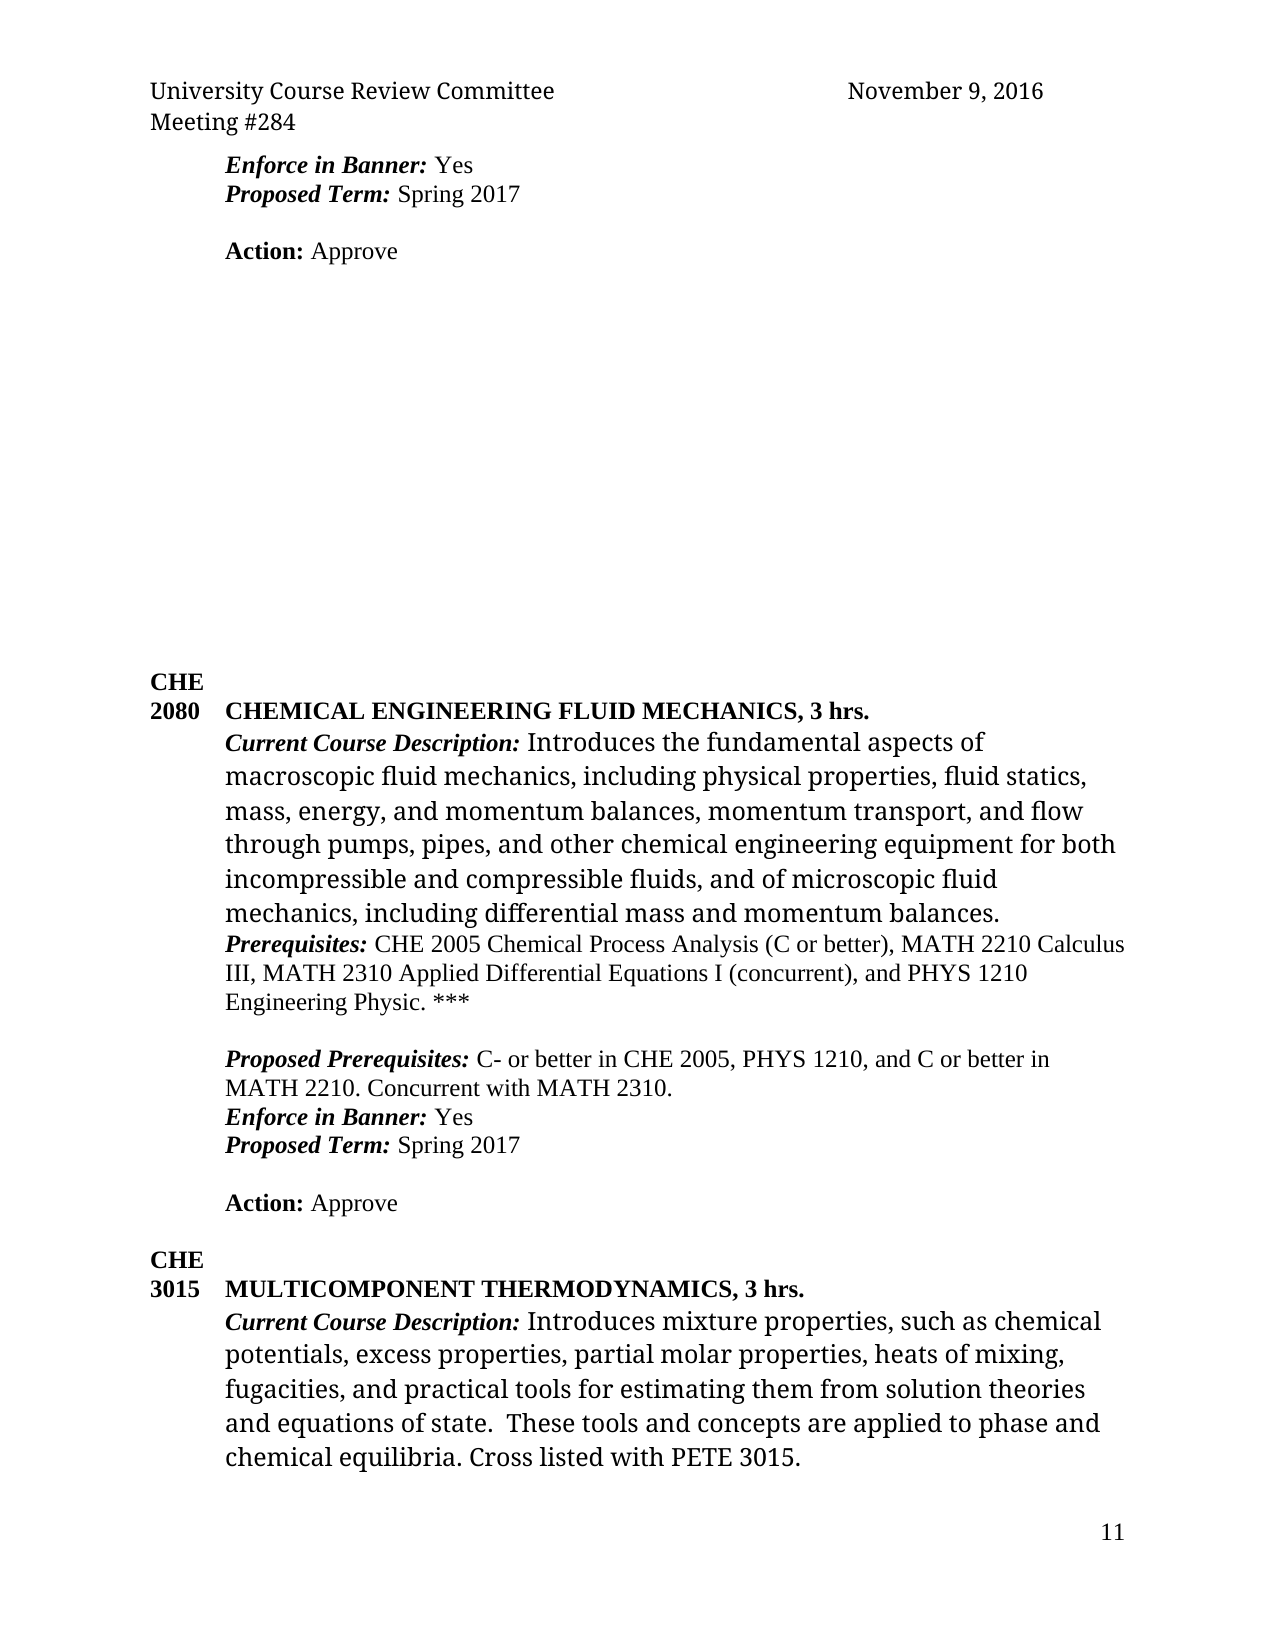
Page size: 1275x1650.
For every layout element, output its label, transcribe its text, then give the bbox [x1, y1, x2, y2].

text Prerequisites: CHE 2005 Chemical Process Analysis (C or better), MATH 2210 Calculus III, MATH 2310 Applied Differential Equations I (concurrent), and PHYS 1210 Engineering Physic. *** [225, 929, 1125, 1016]
text Enforce in Banner: Yes [150, 1102, 1125, 1131]
text CHE [150, 1246, 1125, 1274]
text CHE [150, 667, 1125, 696]
text Current Course Description: Introduces mixture properties, such as chemical potentials, excess properties, partial molar properties, heats of mixing, fugacities, and practical tools for estimating them from solution theories and equations of state. These tools and concepts are applied to phase and chemical equilibria. Cross listed with PETE 3015. [225, 1303, 1125, 1473]
text Proposed Term: Spring 2017 [225, 1131, 1125, 1159]
text Current Course Description: Introduces the fundamental aspects of macroscopic fluid mechanics, including physical properties, fluid statics, mass, energy, and momentum balances, momentum transport, and flow through pumps, pipes, and other chemical engineering equipment for both incompressible and compressible fluids, and of microscopic fluid mechanics, including differential mass and momentum balances. [225, 725, 1125, 929]
text 2080 CHEMICAL ENGINEERING FLUID MECHANICS, 3 hrs. [150, 696, 1125, 725]
text Proposed Term: Spring 2017 [225, 179, 1125, 207]
text Enforce in Banner: Yes [150, 150, 1125, 179]
text 3015 MULTICOMPONENT THERMODYNAMICS, 3 hrs. [150, 1274, 1125, 1303]
text Action: Approve [150, 236, 1125, 265]
text Action: Approve [150, 1188, 1125, 1217]
text Proposed Prerequisites: C- or better in CHE 2005, PHYS 1210, and C or better in MATH 2210. Concurrent with MATH 2310. [225, 1044, 1125, 1102]
